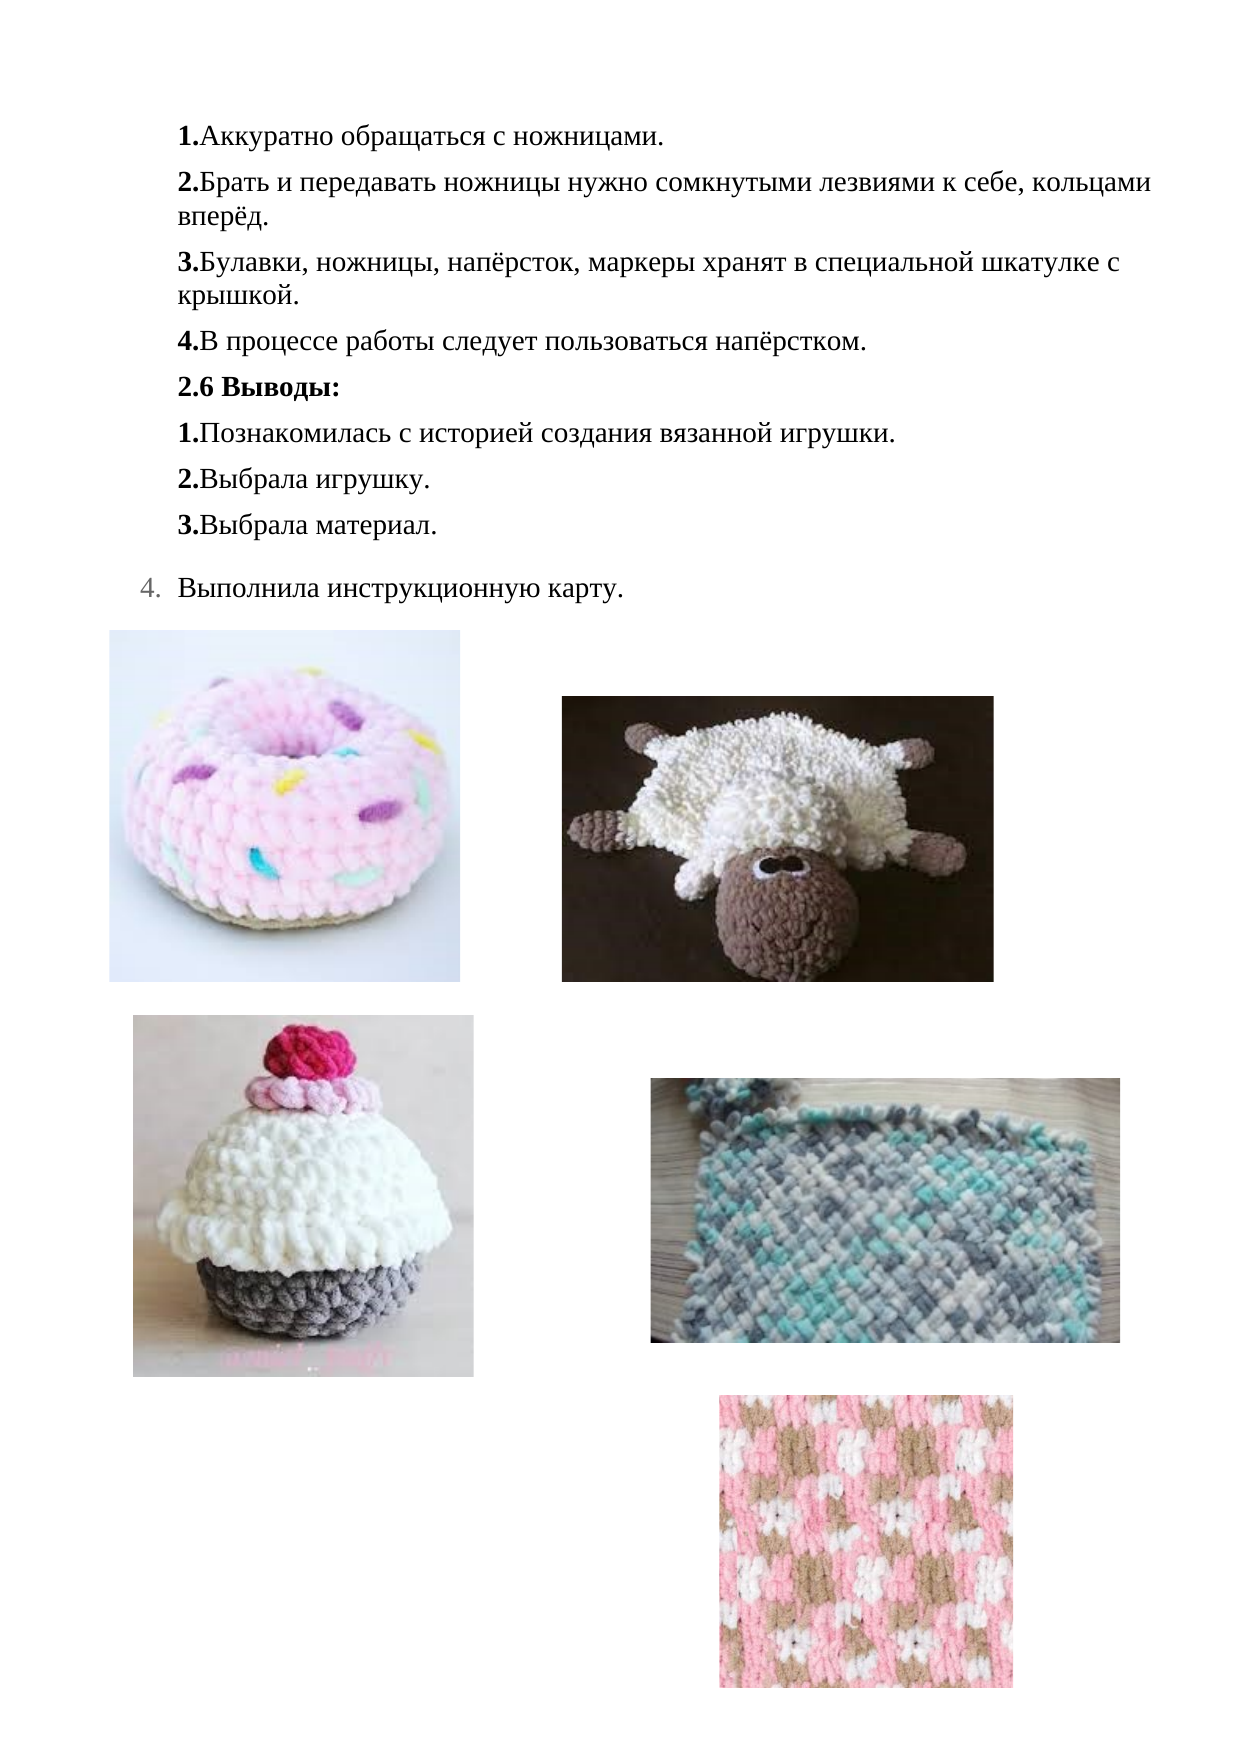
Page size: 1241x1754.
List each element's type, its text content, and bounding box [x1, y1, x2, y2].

picture [133, 1015, 474, 1377]
list Выполнила инструкционную карту. [140, 570, 1152, 604]
picture [561, 696, 994, 982]
text 3.Булавки, ножницы, напёрсток, маркеры хранят в специальной шкатулке с крышкой. [177, 244, 1152, 311]
picture [719, 1395, 1014, 1688]
text 3.Выбрала материал. [177, 507, 1152, 541]
text 1.Аккуратно обращаться с ножницами. [177, 118, 1152, 152]
text 4.В процессе работы следует пользоваться напёрстком. [177, 323, 1152, 357]
picture [109, 630, 461, 982]
text 1.Познакомилась с историей создания вязанной игрушки. [177, 415, 1152, 449]
picture [650, 1078, 1121, 1343]
text 2.Выбрала игрушку. [177, 461, 1152, 495]
text 2.6 Выводы: [177, 369, 1152, 403]
text 2.Брать и передавать ножницы нужно сомкнутыми лезвиями к себе, кольцами вперёд. [177, 164, 1152, 231]
